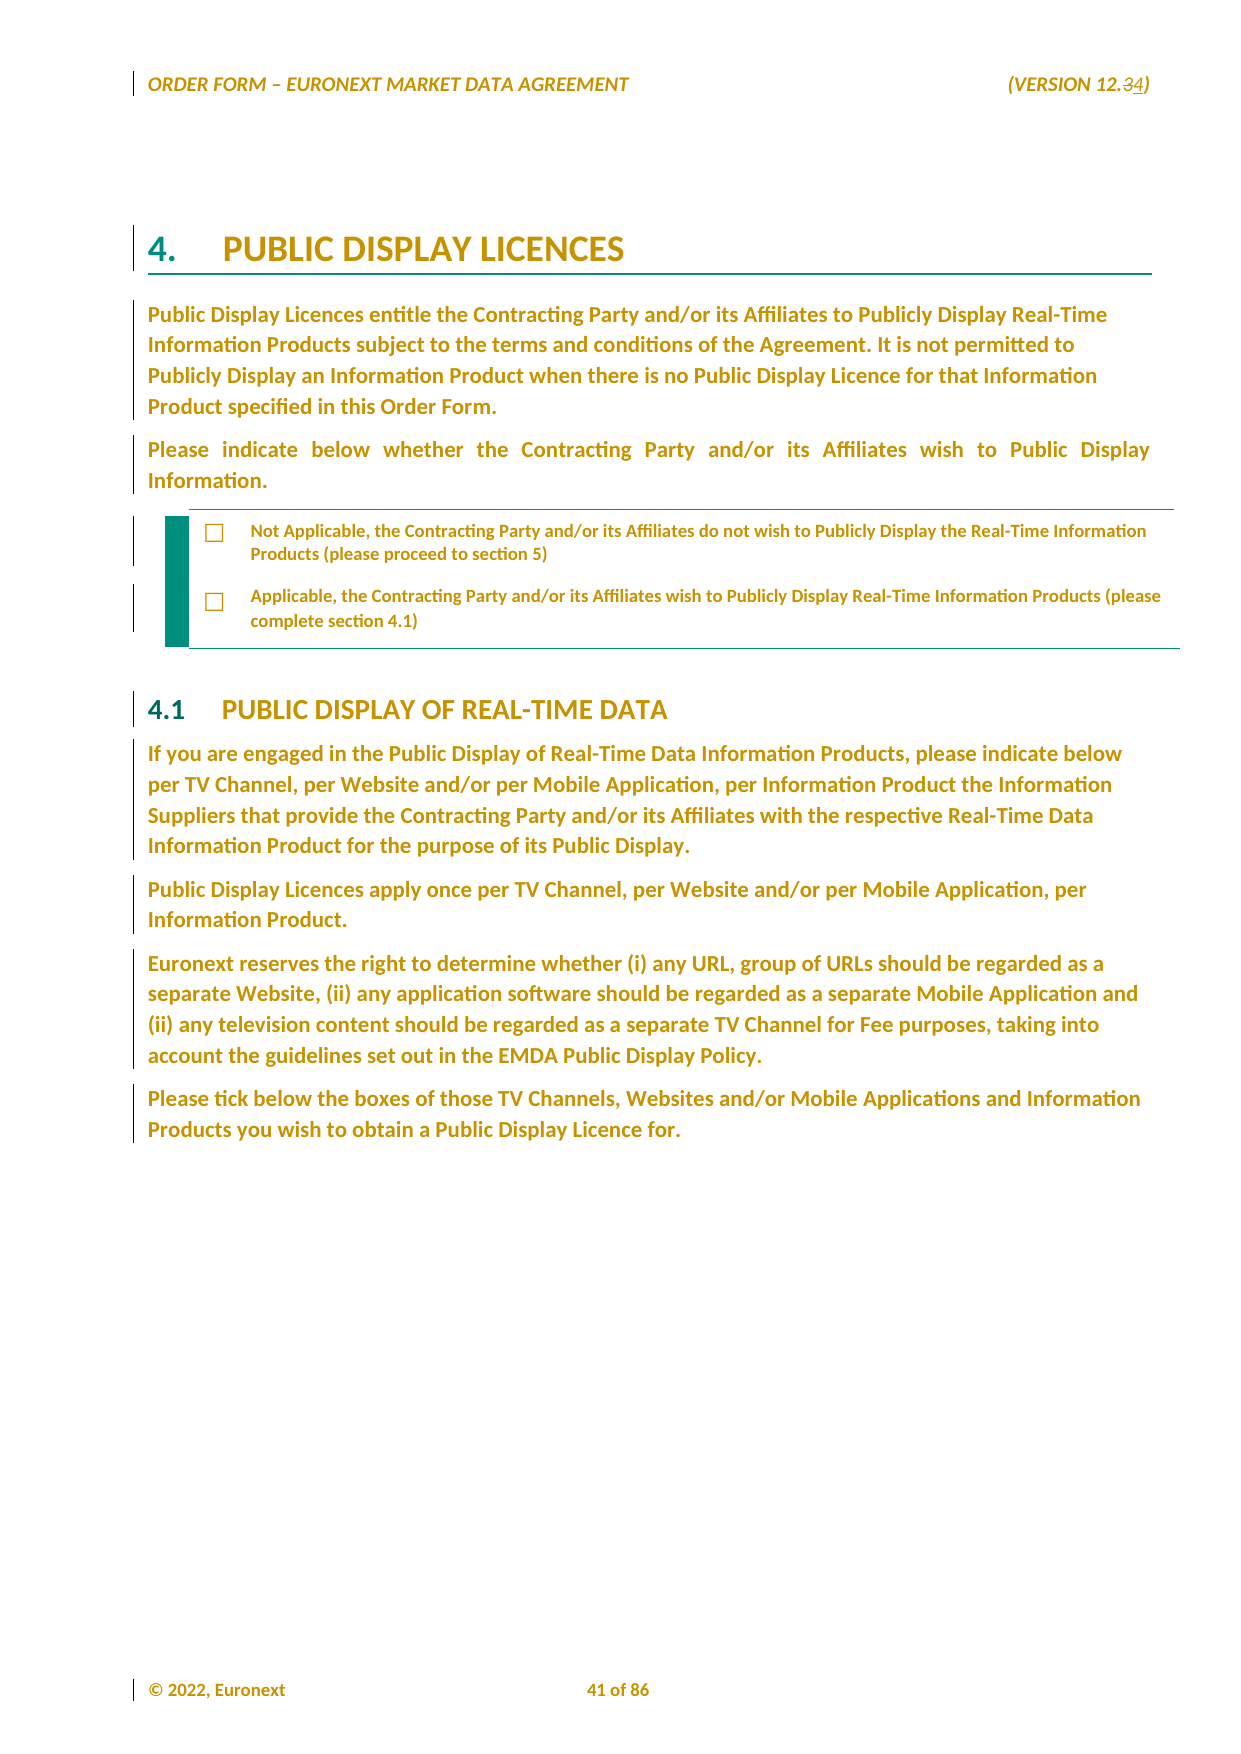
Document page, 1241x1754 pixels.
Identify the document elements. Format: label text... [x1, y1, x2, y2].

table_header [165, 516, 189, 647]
text Public Display Licences apply once per TV Channel, per Website and/or per Mobile Application, per Information Product. [148, 875, 1152, 933]
text Euronext reserves the right to determine whether (i) any URL, group of URLs should be regarded as a separate Website, (ii) any application software should be regarded as a separate Mobile Application and (ii) any television content should be regarded as a separate TV Channel for Fee purposes, taking into account the guidelines set out in the EMDA Public Display Policy. [148, 949, 1152, 1069]
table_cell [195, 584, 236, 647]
text Please tick below the boxes of those TV Channels, Websites and/or Mobile Applications and Information Products you wish to obtain a Public Display Licence for. [148, 1084, 1152, 1143]
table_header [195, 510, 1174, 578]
text If you are engaged in the Public Display of Real-Time Data Information Products, please indicate below per TV Channel, per Website and/or per Mobile Application, per Information Product the Information Suppliers that provide the Contracting Party and/or its Affiliates with the respective Real-Time Data Information Product for the purpose of its Public Display. [148, 739, 1152, 859]
text Public Display Licences entitle the Contracting Party and/or its Affiliates to Publicly Display Real-Time Information Products subject to the terms and conditions of the Agreement. It is not permitted to Publicly Display an Information Product when there is no Public Display Licence for that Information Product specified in this Order Form. [148, 300, 1152, 420]
text Please indicate below whether the Contracting Party and/or its Affiliates wish to Public Display Information. [148, 435, 1152, 494]
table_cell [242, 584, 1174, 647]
list Public Display Of Real-Time DATA [148, 691, 1152, 727]
subtitle Public Display Licences [148, 225, 1152, 273]
